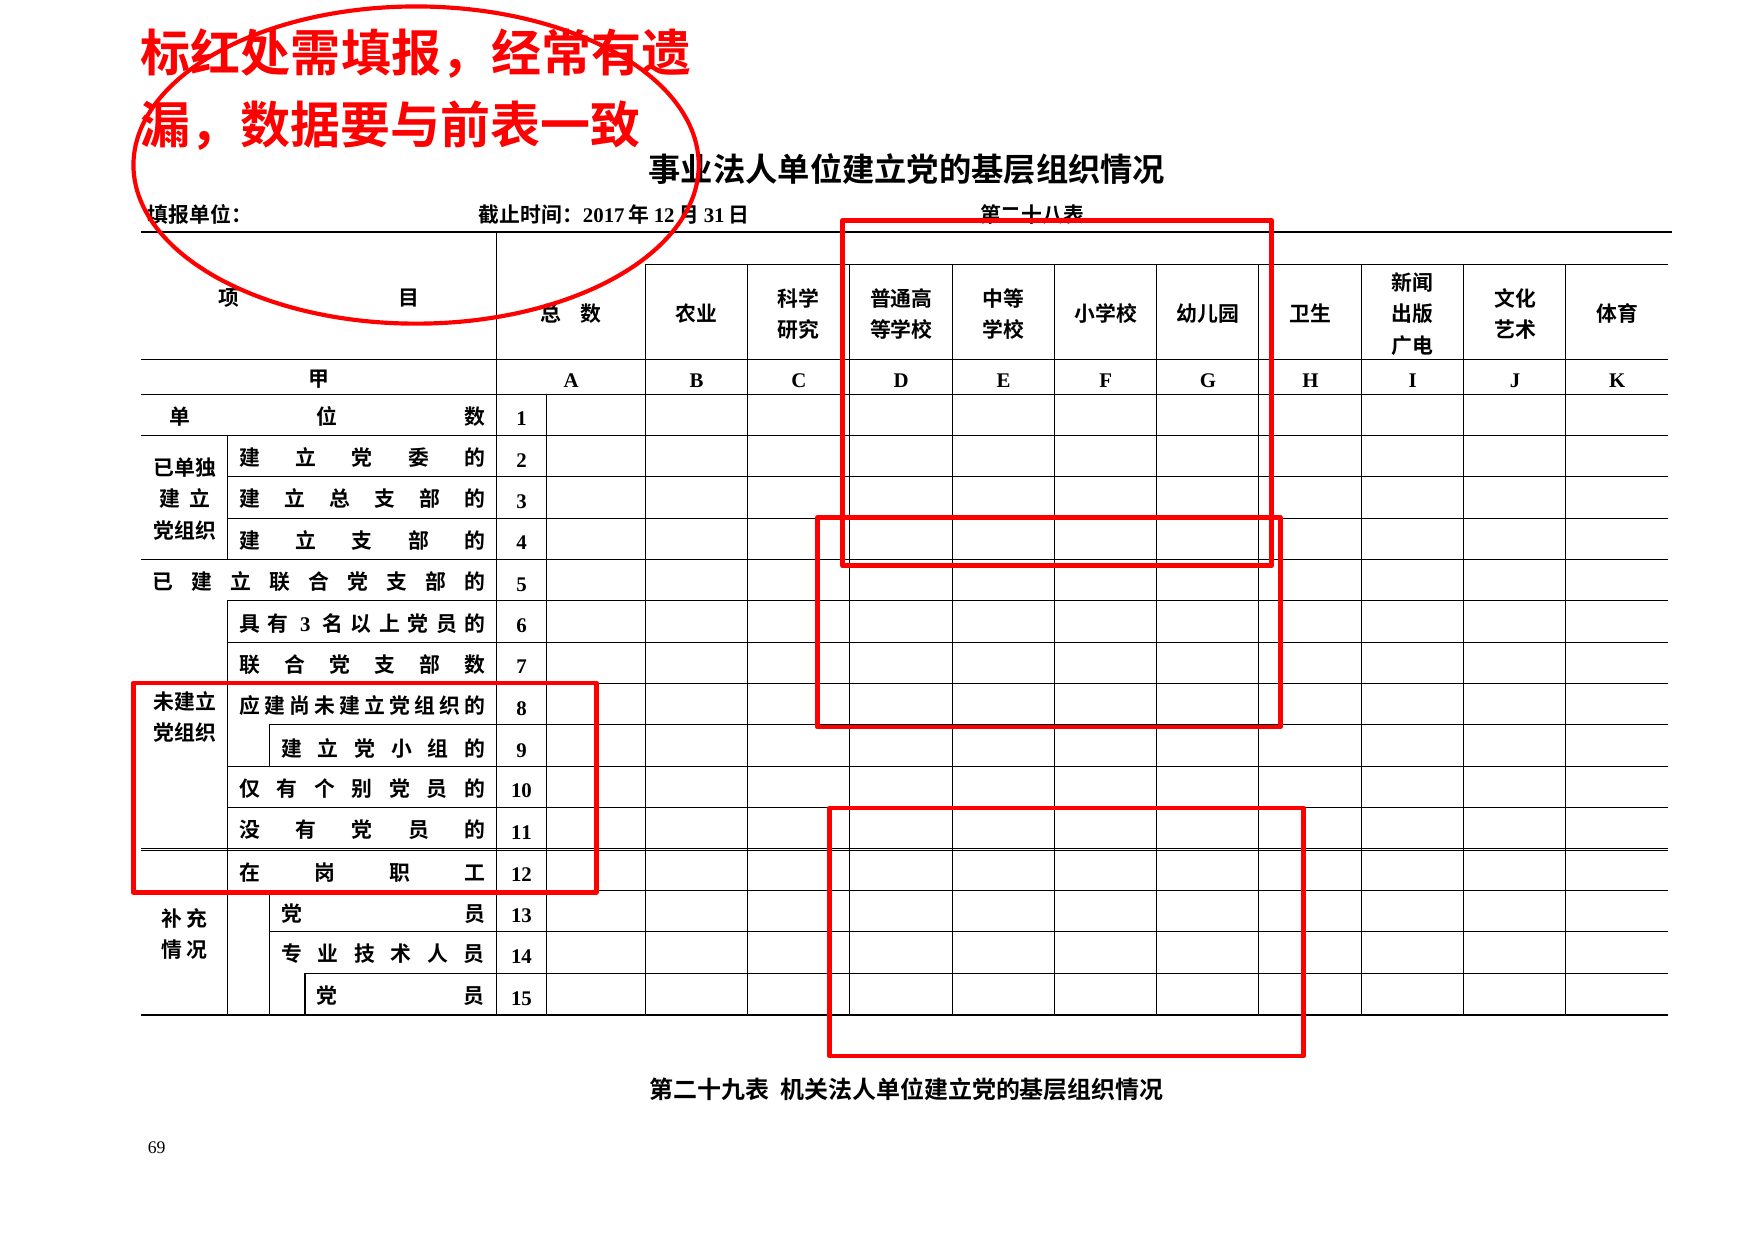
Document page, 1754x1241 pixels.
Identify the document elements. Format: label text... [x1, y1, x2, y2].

text 事业法人单位建立党的基层组织情况 [698, 148, 1665, 189]
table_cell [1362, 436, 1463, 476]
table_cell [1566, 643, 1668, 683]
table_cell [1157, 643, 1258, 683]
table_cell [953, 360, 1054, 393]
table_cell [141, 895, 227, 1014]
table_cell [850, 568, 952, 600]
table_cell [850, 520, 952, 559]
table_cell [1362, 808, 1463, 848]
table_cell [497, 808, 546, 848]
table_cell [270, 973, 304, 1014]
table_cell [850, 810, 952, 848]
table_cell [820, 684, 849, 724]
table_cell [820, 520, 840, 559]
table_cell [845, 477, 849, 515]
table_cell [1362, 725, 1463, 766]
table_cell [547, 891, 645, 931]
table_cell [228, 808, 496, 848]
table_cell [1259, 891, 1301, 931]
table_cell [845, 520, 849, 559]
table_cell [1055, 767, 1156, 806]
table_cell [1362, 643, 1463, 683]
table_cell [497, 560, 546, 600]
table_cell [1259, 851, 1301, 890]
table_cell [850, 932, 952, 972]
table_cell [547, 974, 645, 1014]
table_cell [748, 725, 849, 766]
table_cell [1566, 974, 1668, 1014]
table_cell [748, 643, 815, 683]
text 事业法人单位建立党的基层组织情况 [148, 148, 696, 189]
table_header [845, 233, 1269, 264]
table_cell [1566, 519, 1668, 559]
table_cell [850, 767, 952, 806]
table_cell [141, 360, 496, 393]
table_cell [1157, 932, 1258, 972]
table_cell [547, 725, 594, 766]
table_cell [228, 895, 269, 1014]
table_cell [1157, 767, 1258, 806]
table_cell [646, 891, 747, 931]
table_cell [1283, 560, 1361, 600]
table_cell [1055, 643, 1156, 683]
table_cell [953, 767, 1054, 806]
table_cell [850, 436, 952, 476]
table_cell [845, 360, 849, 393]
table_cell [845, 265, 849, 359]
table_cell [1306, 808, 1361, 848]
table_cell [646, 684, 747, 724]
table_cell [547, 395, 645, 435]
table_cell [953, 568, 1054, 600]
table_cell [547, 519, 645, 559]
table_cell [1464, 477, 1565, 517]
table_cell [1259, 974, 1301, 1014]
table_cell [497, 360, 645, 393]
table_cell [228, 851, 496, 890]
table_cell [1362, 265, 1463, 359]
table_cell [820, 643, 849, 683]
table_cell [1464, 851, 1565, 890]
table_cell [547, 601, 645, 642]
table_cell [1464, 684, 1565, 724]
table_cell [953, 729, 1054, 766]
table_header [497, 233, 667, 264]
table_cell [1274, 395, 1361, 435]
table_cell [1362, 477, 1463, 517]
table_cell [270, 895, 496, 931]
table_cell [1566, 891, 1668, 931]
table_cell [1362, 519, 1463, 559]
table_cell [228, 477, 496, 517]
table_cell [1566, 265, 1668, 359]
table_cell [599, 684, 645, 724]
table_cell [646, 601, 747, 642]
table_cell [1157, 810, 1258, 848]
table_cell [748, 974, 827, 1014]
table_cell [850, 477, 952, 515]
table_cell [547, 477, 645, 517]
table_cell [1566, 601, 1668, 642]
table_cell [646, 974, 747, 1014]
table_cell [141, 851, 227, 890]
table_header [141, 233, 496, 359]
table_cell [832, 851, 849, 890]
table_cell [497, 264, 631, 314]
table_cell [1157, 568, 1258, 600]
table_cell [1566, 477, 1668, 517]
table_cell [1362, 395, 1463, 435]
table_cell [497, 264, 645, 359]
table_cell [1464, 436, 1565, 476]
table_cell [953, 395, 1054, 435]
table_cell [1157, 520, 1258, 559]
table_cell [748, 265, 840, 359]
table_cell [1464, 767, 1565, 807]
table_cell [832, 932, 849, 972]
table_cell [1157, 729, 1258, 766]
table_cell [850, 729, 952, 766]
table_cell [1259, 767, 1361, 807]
text 填报单位： 截止时间：2017年12月31日 第二十八表 [677, 189, 1665, 231]
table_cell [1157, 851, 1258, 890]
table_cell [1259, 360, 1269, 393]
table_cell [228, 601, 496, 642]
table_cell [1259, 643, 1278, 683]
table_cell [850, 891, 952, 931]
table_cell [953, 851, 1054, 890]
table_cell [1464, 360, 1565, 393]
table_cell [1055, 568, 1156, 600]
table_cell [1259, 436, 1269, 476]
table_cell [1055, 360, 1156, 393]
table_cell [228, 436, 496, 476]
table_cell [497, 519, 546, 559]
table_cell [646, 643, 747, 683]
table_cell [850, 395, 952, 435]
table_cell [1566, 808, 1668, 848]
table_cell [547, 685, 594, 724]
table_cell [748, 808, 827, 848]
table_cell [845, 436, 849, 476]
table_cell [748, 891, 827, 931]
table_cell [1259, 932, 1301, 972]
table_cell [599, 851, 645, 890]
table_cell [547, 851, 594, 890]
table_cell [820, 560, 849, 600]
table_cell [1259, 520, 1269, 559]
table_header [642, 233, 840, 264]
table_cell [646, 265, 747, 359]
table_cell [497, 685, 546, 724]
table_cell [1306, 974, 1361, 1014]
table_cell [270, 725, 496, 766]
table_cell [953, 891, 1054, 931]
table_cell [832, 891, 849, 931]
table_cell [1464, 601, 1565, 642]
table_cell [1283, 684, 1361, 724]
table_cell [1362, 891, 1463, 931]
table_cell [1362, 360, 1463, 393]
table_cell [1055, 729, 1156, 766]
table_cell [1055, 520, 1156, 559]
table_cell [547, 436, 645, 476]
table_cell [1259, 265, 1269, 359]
text 填报单位： 截止时间：2017年12月31日 第二十八表 [148, 189, 693, 231]
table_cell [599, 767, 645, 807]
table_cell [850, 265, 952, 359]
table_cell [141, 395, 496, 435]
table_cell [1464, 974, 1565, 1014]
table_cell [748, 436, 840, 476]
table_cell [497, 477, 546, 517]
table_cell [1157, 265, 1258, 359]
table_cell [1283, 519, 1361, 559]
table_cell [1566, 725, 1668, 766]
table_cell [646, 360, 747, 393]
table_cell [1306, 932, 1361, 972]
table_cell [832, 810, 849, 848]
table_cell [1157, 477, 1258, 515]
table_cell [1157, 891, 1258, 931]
text 第二十九表 机关法人单位建立党的基层组织情况 [148, 1071, 1665, 1106]
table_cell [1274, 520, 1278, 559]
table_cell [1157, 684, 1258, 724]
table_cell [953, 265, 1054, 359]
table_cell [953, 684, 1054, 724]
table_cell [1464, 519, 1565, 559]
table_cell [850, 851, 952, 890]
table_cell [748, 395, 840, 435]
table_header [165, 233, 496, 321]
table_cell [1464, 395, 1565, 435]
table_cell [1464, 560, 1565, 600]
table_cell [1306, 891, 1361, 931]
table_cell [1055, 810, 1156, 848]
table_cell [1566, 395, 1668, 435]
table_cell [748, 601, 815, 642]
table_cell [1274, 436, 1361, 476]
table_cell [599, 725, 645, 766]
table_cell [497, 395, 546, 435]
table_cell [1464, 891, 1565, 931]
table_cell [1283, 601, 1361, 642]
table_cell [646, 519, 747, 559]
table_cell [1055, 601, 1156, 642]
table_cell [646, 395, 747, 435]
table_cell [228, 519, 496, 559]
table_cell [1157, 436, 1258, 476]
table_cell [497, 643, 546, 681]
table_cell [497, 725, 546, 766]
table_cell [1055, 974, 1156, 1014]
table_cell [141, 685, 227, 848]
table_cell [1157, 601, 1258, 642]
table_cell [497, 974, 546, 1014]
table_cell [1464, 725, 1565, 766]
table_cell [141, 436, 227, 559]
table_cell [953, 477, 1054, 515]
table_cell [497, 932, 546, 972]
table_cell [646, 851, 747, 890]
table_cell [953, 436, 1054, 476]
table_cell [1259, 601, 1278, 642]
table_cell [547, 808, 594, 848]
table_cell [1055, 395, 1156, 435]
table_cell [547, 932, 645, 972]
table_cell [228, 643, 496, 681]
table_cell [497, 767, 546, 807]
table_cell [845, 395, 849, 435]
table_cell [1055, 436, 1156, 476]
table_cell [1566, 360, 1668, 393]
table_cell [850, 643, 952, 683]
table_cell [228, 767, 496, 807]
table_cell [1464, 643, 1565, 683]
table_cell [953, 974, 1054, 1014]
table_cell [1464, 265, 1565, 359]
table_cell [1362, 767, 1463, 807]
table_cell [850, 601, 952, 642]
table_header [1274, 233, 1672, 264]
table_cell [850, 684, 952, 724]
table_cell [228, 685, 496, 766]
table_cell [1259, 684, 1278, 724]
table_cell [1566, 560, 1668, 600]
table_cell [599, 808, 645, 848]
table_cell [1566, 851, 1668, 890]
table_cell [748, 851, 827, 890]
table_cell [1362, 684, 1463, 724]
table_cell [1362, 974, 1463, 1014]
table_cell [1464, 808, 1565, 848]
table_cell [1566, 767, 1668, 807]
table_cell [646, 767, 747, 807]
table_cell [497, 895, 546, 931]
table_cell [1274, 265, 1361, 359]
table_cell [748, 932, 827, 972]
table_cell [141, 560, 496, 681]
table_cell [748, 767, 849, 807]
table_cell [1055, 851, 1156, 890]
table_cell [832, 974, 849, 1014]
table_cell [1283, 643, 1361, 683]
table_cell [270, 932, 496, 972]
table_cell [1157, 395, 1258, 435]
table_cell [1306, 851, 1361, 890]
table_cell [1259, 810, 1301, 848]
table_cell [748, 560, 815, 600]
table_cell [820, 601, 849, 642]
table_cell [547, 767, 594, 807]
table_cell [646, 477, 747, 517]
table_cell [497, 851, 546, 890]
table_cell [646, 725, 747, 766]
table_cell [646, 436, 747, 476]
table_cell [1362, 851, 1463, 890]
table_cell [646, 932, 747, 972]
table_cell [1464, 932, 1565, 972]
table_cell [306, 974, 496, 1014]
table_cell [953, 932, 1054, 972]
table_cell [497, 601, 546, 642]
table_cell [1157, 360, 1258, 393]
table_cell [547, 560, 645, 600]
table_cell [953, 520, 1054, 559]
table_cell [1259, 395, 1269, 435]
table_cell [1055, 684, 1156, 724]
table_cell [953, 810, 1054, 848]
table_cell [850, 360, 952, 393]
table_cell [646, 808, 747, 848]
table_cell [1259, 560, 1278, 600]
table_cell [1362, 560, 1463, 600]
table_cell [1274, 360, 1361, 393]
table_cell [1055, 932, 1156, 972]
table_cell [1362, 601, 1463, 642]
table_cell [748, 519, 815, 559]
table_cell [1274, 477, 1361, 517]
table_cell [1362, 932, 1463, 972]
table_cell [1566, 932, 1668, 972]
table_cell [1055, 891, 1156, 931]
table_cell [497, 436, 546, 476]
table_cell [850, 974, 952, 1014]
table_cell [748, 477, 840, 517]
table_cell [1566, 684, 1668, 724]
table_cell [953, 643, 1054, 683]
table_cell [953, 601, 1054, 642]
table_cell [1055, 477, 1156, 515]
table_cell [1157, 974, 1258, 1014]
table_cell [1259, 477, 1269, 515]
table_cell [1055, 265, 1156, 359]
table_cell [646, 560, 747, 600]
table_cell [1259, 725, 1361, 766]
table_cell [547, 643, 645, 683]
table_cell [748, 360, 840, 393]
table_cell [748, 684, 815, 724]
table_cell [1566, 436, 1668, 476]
